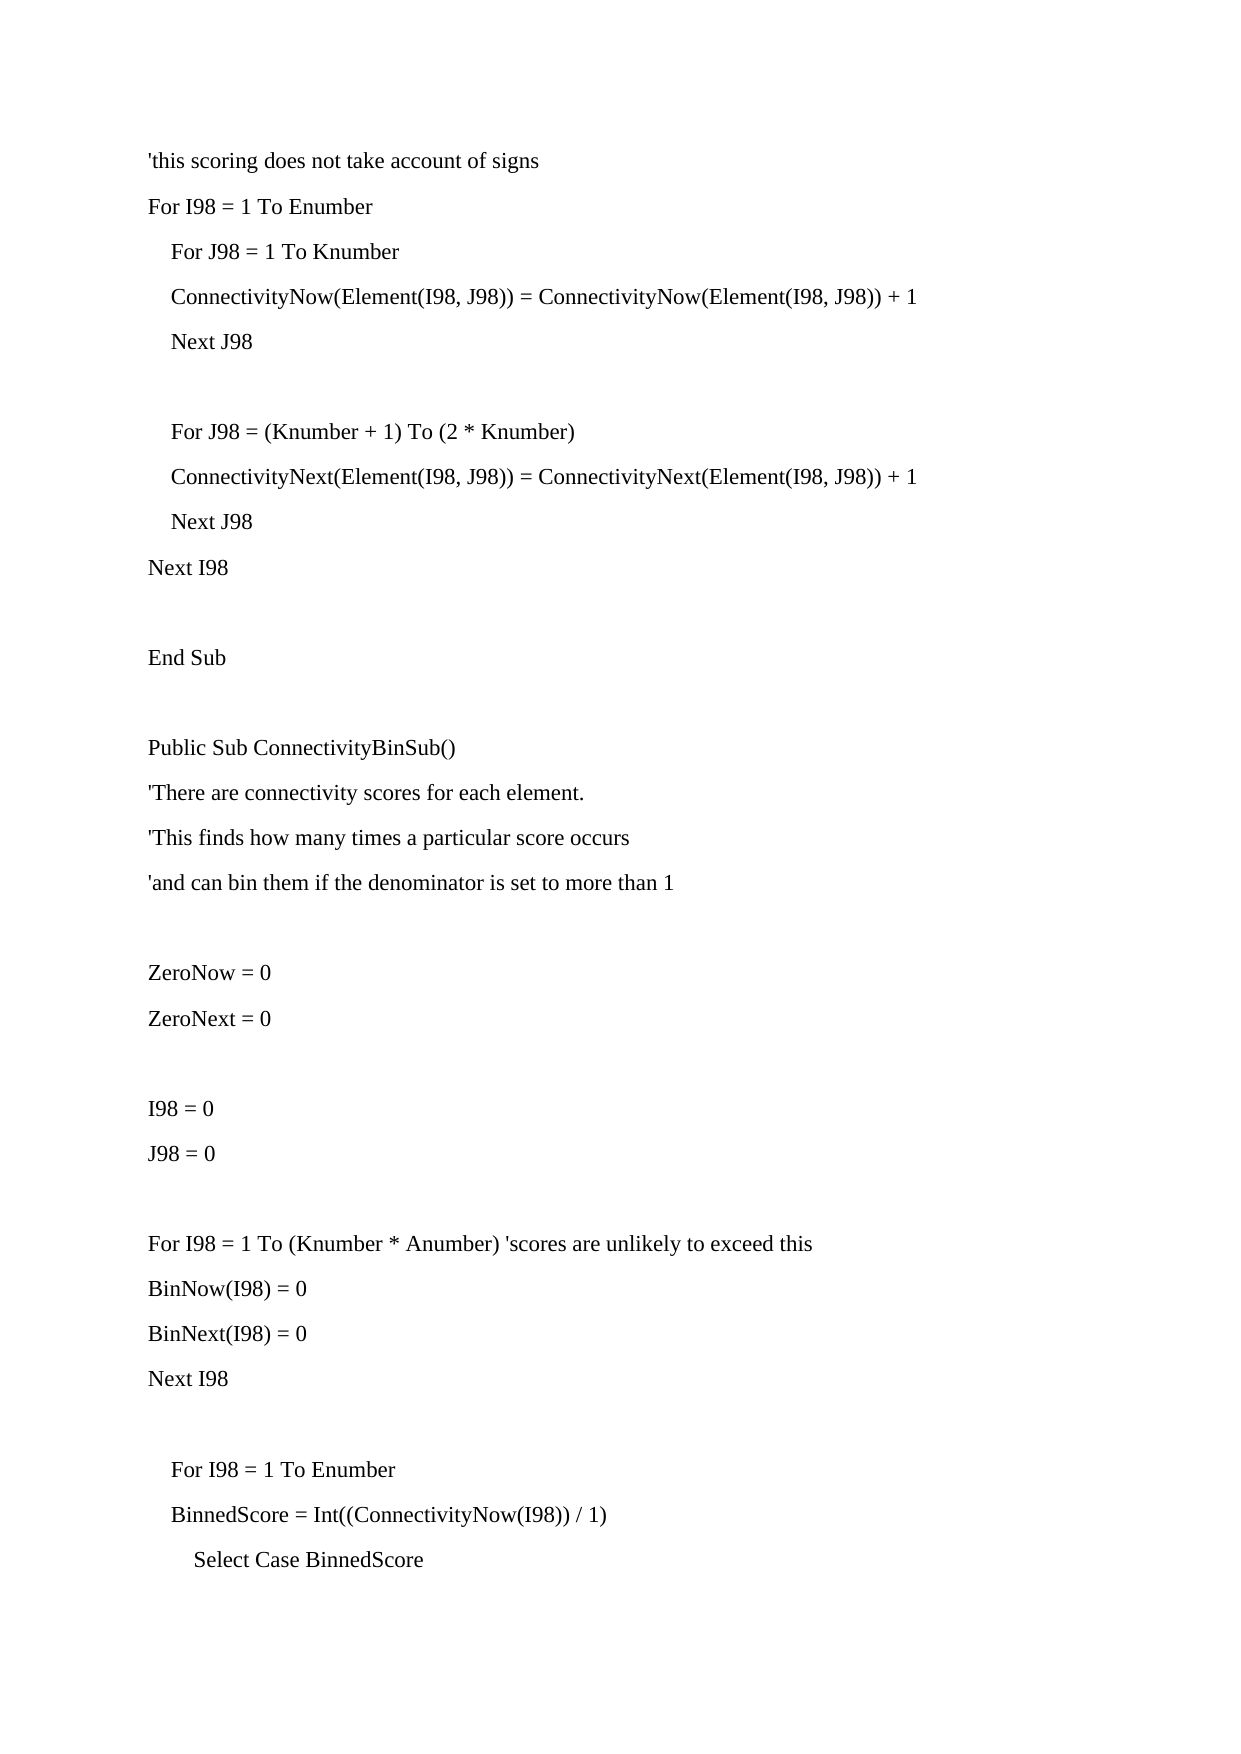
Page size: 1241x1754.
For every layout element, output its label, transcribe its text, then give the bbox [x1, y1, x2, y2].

text 'this scoring does not take account of signs [148, 148, 1093, 174]
text 'This finds how many times a particular score occurs [148, 824, 1093, 851]
text ConnectivityNow(Element(I98, J98)) = ConnectivityNow(Element(I98, J98)) + 1 [148, 283, 1093, 309]
text ZeroNext = 0 [148, 1004, 1093, 1031]
text ZeroNow = 0 [148, 959, 1093, 986]
text BinnedScore = Int((ConnectivityNow(I98)) / 1) [148, 1501, 1093, 1527]
text For J98 = (Knumber + 1) To (2 * Knumber) [148, 418, 1093, 444]
text Public Sub ConnectivityBinSub() [148, 734, 1093, 760]
text End Sub [148, 644, 1093, 670]
text Select Case BinnedScore [148, 1546, 1093, 1572]
text Next J98 [148, 328, 1093, 354]
text Next I98 [148, 553, 1093, 580]
text I98 = 0 [148, 1095, 1093, 1121]
text 'and can bin them if the denominator is set to more than 1 [148, 869, 1093, 896]
text J98 = 0 [148, 1140, 1093, 1166]
text BinNext(I98) = 0 [148, 1320, 1093, 1347]
text 'There are connectivity scores for each element. [148, 779, 1093, 805]
text For I98 = 1 To (Knumber * Anumber) 'scores are unlikely to exceed this [148, 1230, 1093, 1256]
text BinNow(I98) = 0 [148, 1275, 1093, 1302]
text Next J98 [148, 508, 1093, 535]
text For J98 = 1 To Knumber [148, 238, 1093, 264]
text Next I98 [148, 1365, 1093, 1392]
text ConnectivityNext(Element(I98, J98)) = ConnectivityNext(Element(I98, J98)) + 1 [148, 463, 1093, 490]
text For I98 = 1 To Enumber [148, 1456, 1093, 1482]
text For I98 = 1 To Enumber [148, 193, 1093, 219]
